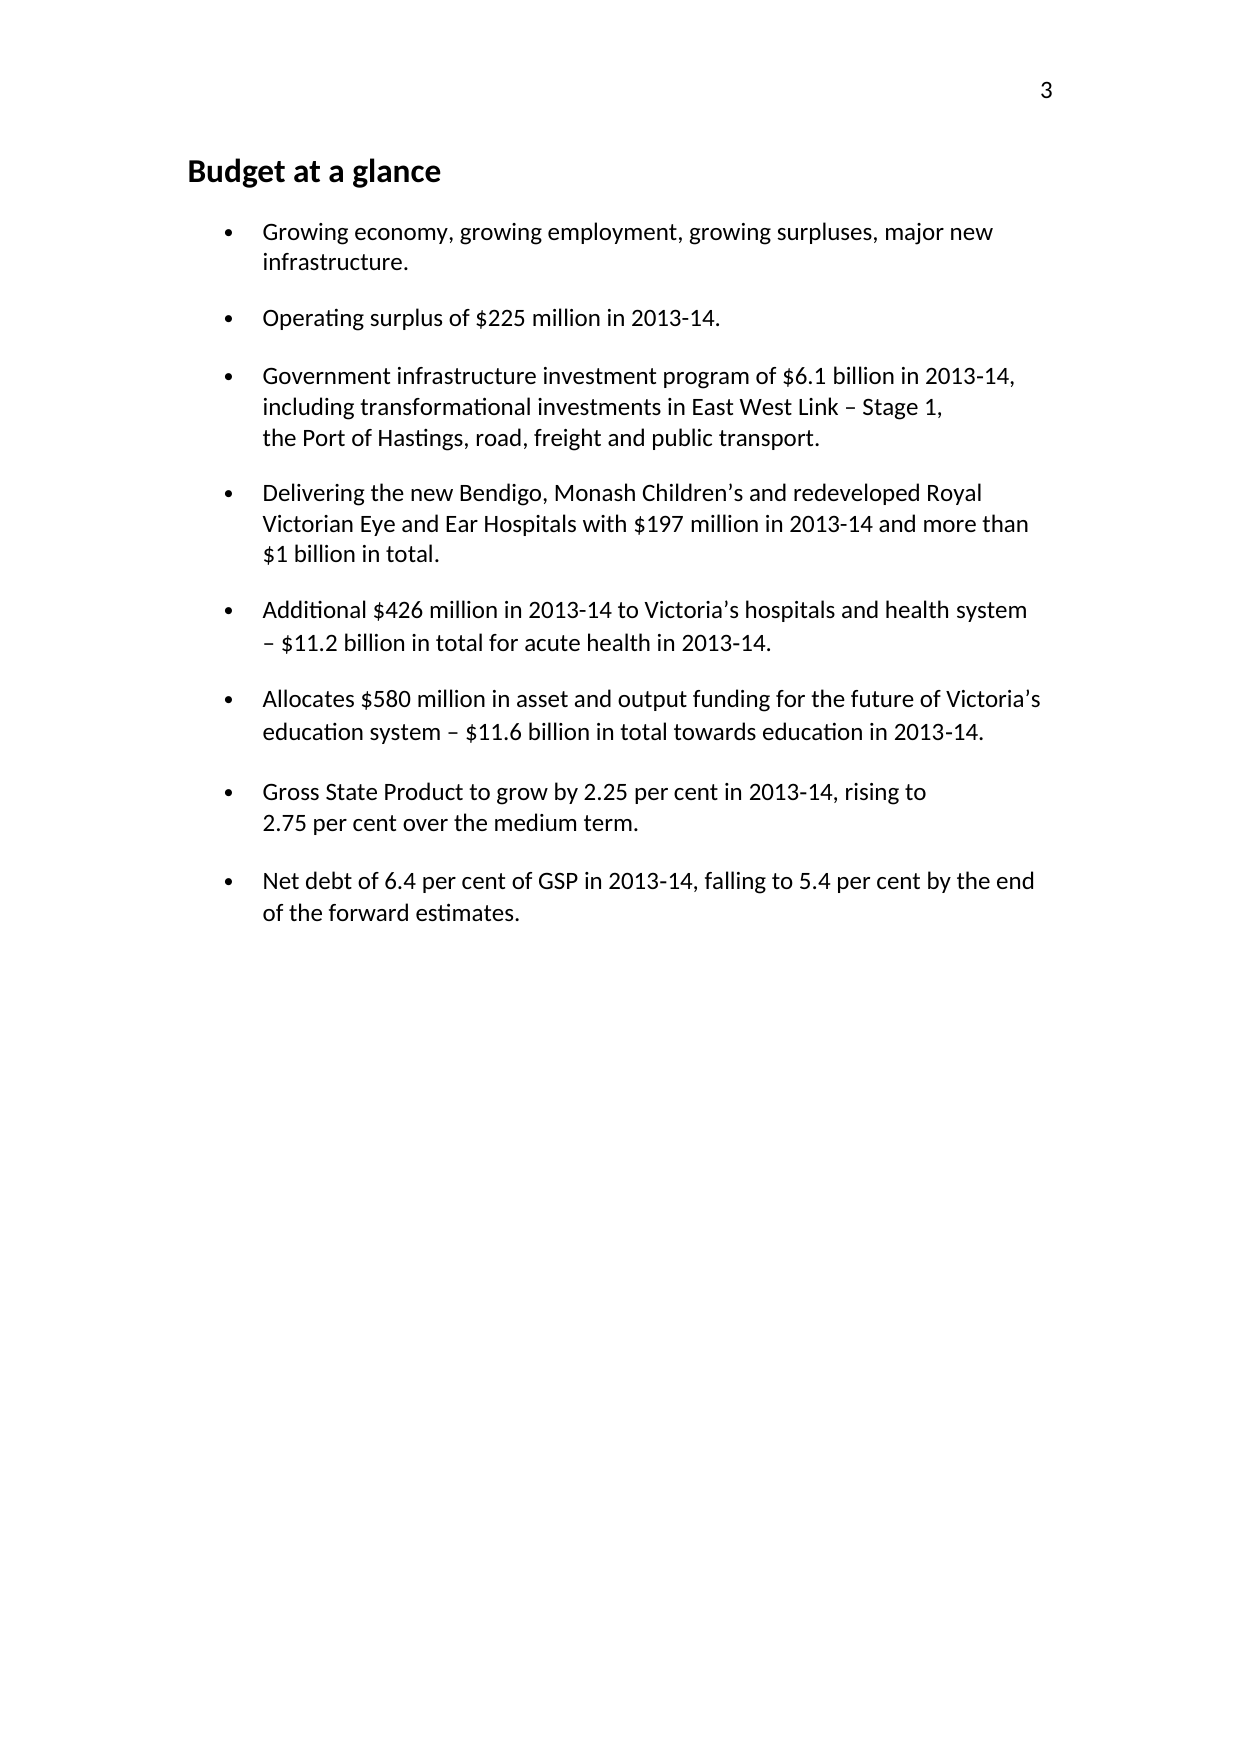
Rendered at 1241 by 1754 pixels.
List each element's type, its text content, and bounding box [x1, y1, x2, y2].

text Government infrastructure investment program of $6.1 billion in 2013-14, including transformational investments in East West Link – Stage 1, the Port of Hastings, road, freight and public transport. [225, 357, 1053, 452]
text Gross State Product to grow by 2.25 per cent in 2013-14, rising to 2.75 per cent over the medium term. [225, 773, 1053, 838]
text Delivering the new Bendigo, Monash Children’s and redeveloped Royal Victorian Eye and Ear Hospitals with $197 million in 2013-14 and more than $1 billion in total. [225, 477, 1053, 569]
text Operating surplus of $225 million in 2013-14. [225, 302, 1053, 332]
text Allocates $580 million in asset and output funding for the future of Victoria’s education system – $11.6 billion in total towards education in 2013-14. [225, 683, 1053, 748]
text Additional $426 million in 2013-14 to Victoria’s hospitals and health system – $11.2 billion in total for acute health in 2013-14. [225, 594, 1053, 658]
subtitle Budget at a glance [187, 150, 1053, 191]
text Net debt of 6.4 per cent of GSP in 2013-14, falling to 5.4 per cent by the end of the forward estimates. [225, 863, 1053, 927]
text Growing economy, growing employment, growing surpluses, major new infrastructure. [225, 216, 1053, 277]
